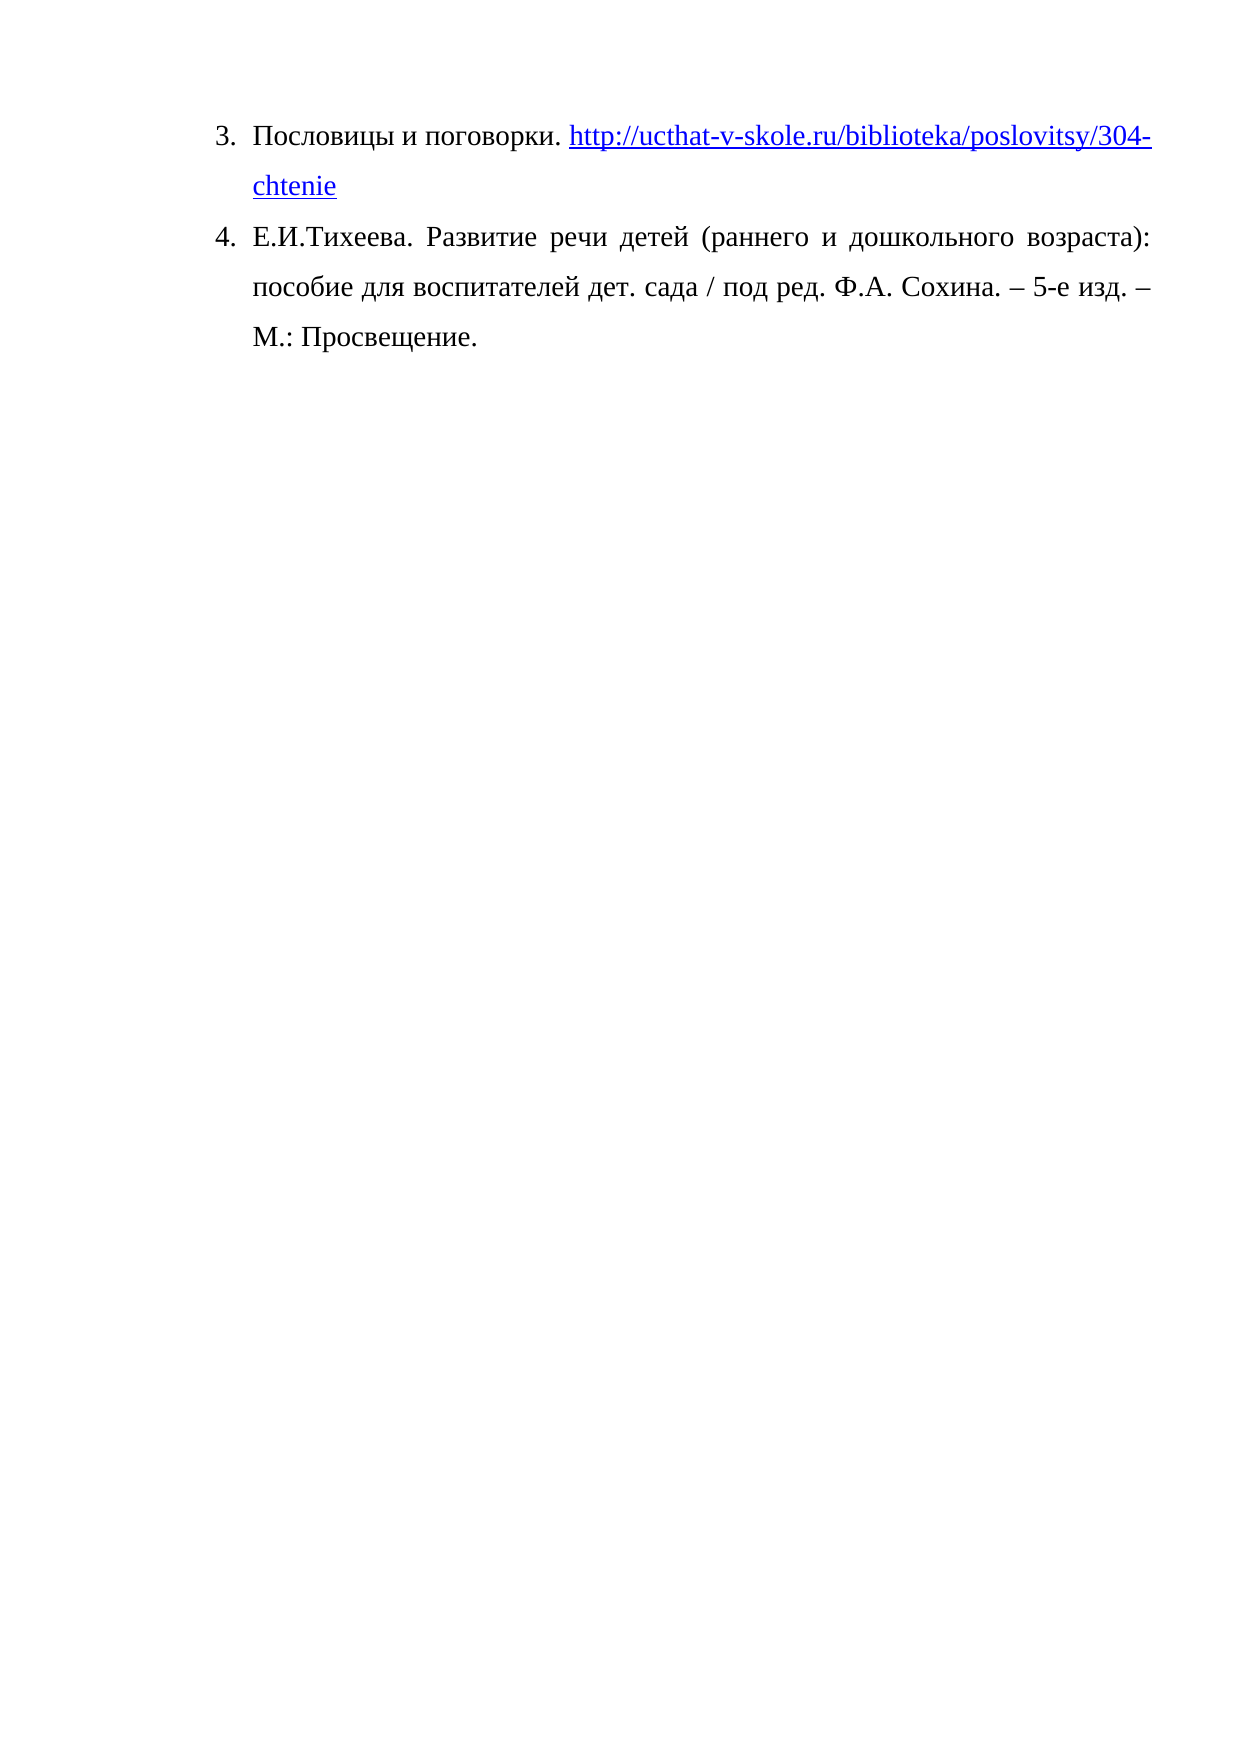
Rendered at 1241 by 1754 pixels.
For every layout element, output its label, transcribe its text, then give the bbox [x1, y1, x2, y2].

list Пословицы и поговорки. http://ucthat-v-skole.ru/biblioteka/poslovitsy/304-chtenie [215, 118, 1152, 202]
list Е.И.Тихеева. Развитие речи детей (раннего и дошкольного возраста): пособие для воспитателей дет. сада / под ред. Ф.А. Сохина. – 5-е изд. – М.: Просвещение. [215, 219, 1152, 353]
